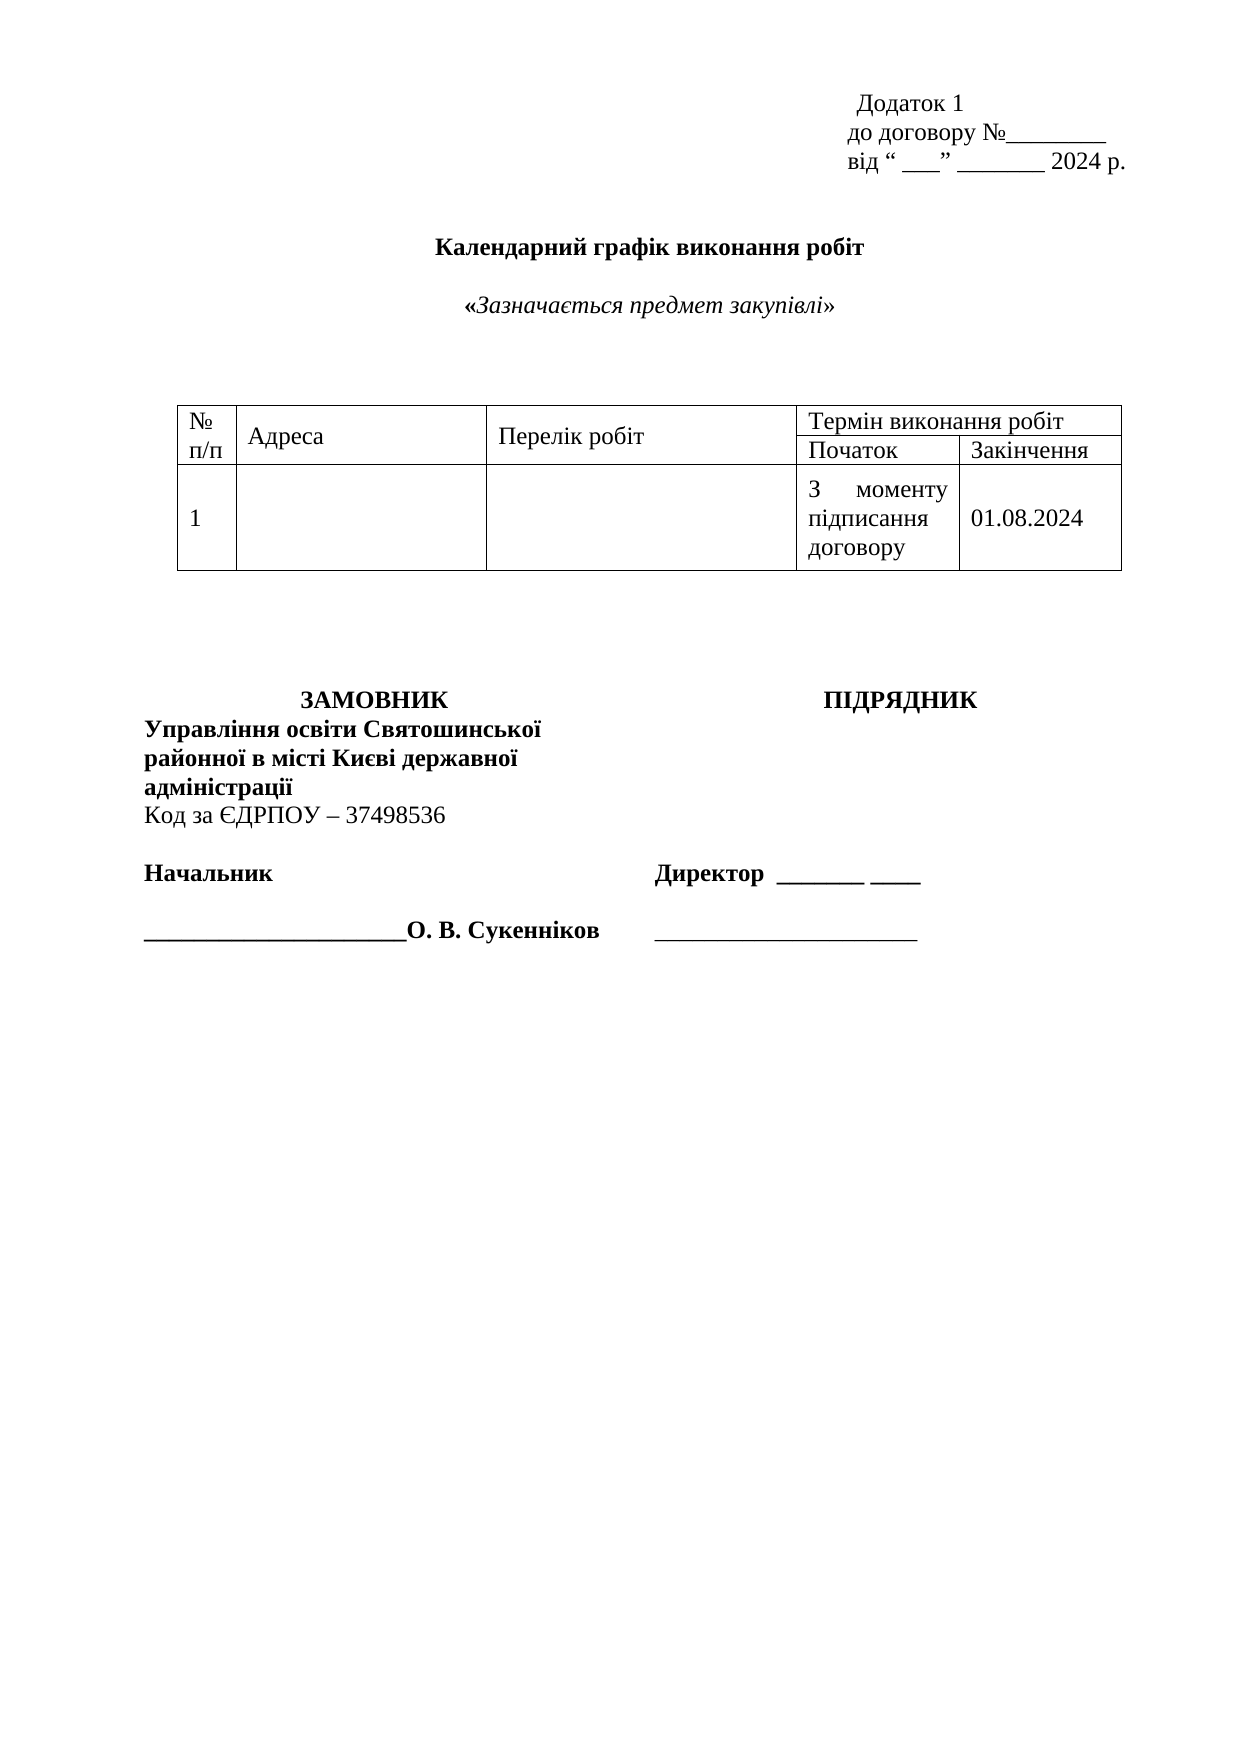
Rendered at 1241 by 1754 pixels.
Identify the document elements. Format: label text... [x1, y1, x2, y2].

table_cell Директор _______ ____ _____________________ [643, 714, 1167, 973]
text Додаток 1 [162, 88, 1152, 117]
table_header ЗАМОВНИК [133, 686, 643, 714]
text Календарний графік виконання робіт [148, 232, 1152, 261]
table_cell З моменту підписання договору [797, 465, 959, 569]
table_header ПІДРЯДНИК [643, 686, 1167, 714]
table_cell 1 [178, 465, 236, 569]
table_cell Закінчення [960, 436, 1121, 464]
text від “ ___” _______ 2024 р. [148, 146, 1152, 175]
table_cell [237, 465, 486, 569]
table_cell 01.08.2024 [960, 465, 1121, 569]
text «Зазначається предмет закупівлі» [148, 290, 1152, 318]
table_cell [487, 465, 796, 569]
table_header Адреса [237, 406, 486, 464]
table_header № п/п [178, 406, 236, 464]
table_cell Управління освіти Святошинської районної в місті Києві державної адміністрації Код за ЄДРПОУ – 37498536 Начальник _____________________О. В. Сукенніков [133, 714, 643, 973]
table_header Термін виконання робіт [797, 406, 1121, 434]
text до договору №________ [148, 117, 1152, 146]
table_header Перелік робіт [487, 406, 796, 464]
table_cell Початок [797, 436, 959, 464]
